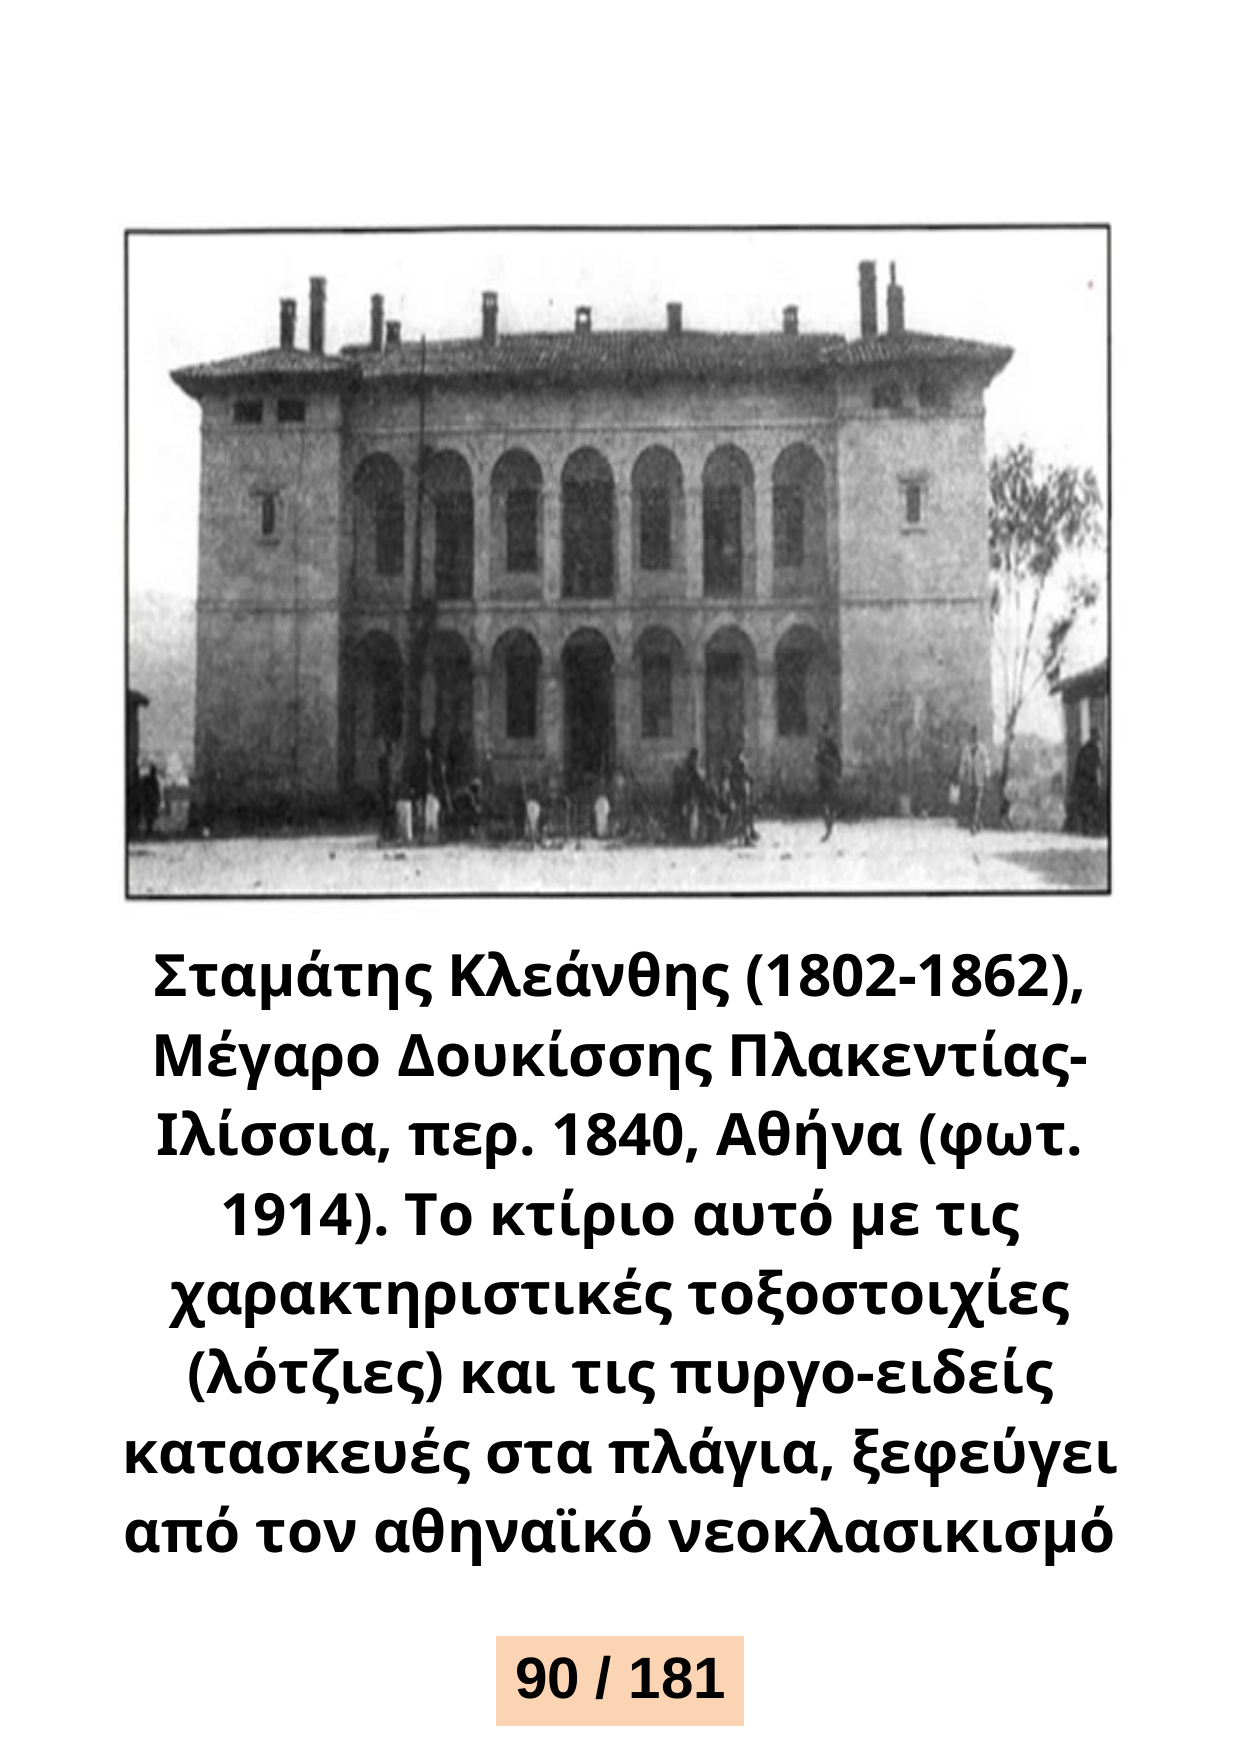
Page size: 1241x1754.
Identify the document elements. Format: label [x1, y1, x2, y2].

picture [118, 218, 1122, 914]
text [118, 934, 1122, 1570]
